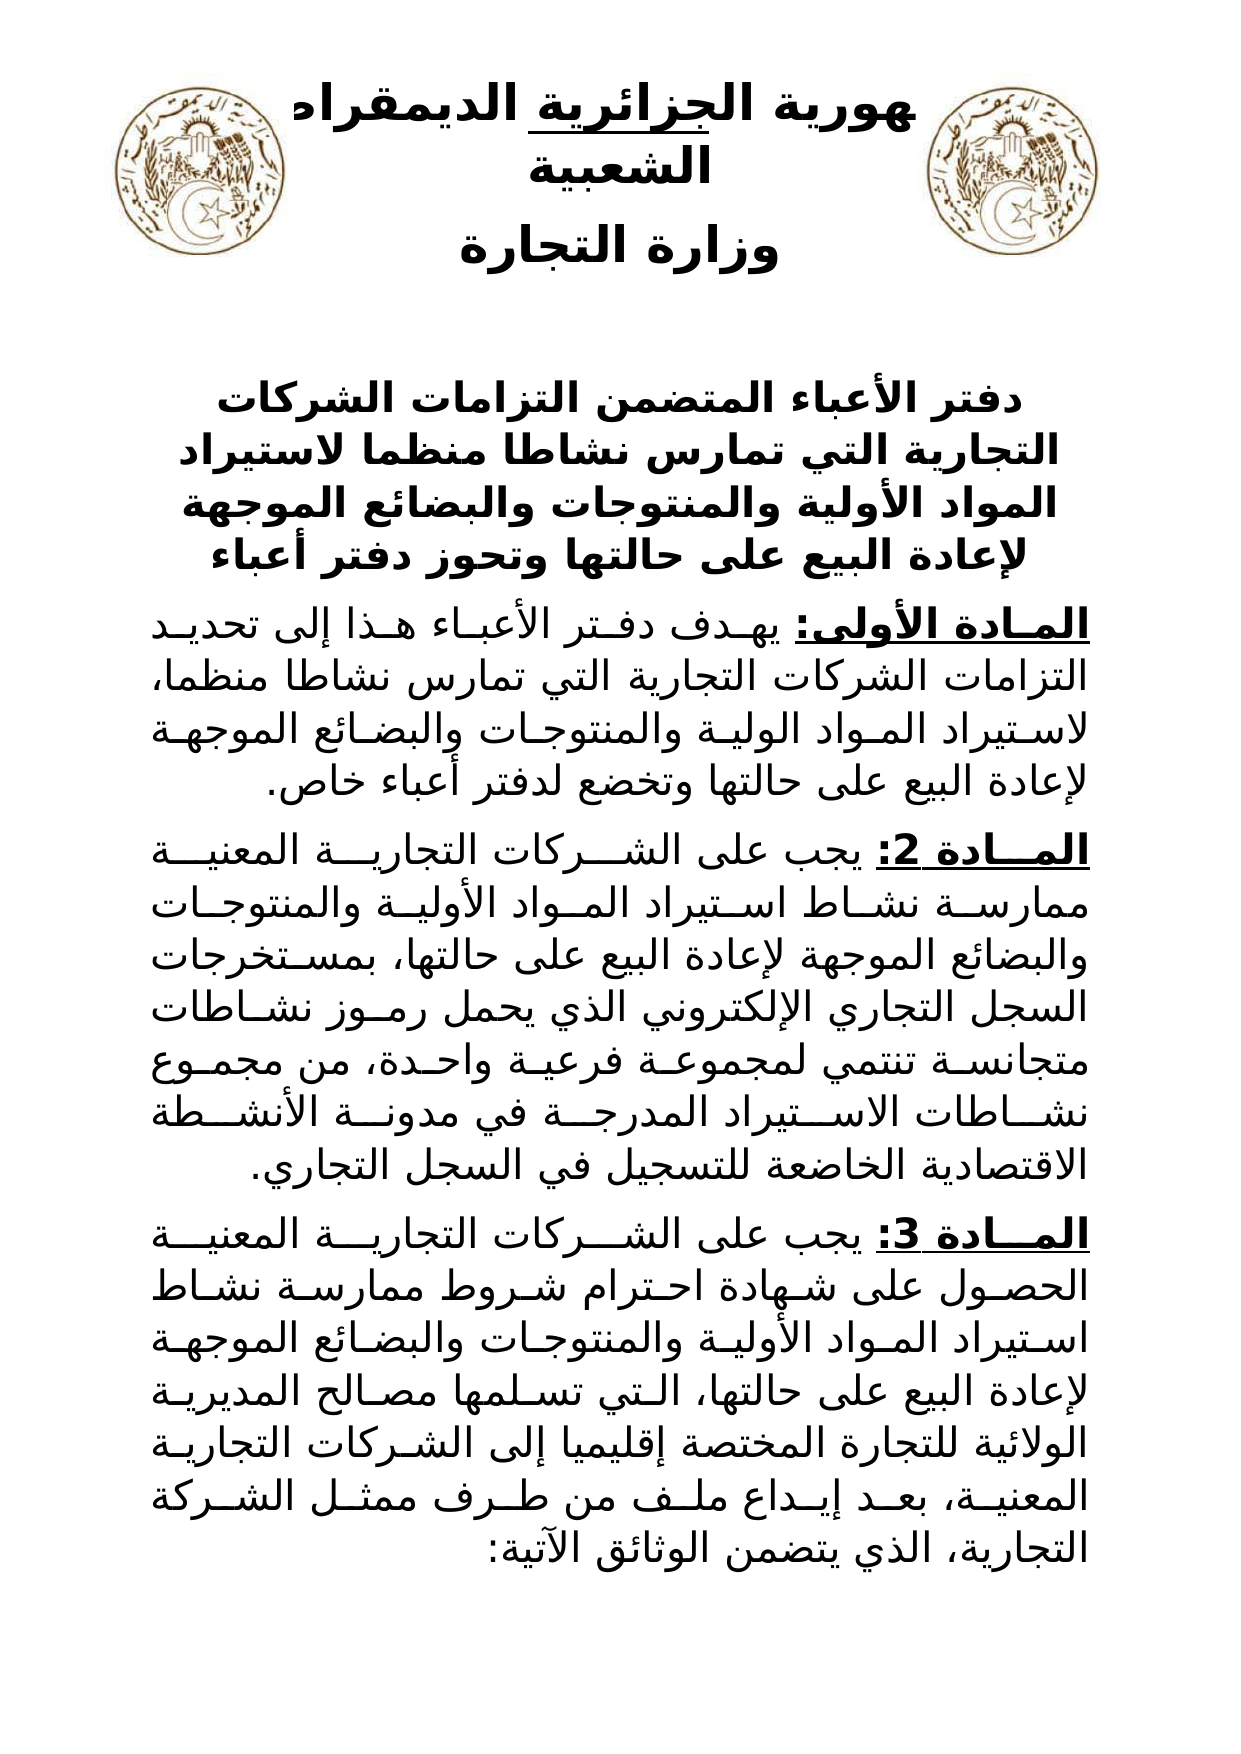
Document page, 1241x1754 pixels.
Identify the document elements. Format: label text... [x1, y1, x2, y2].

text دفتر الأعباء المتضمن التزامات الشركات التجارية التي تمارس نشاطا منظما لاستيراد المواد الأولية والمنتوجات والبضائع الموجهة لإعادة البيع على حالتها وتحوز دفتر أعباء [150, 373, 1090, 579]
picture [103, 73, 294, 264]
text المادة 2: يجب على الشركات التجارية المعنية ممارسة نشاط استيراد المواد الأولية والمنتوجات والبضائع الموجهة لإعادة البيع على حالتها، بمستخرجات السجل التجاري الإلكتروني الذي يحمل رموز نشاطات متجانسة تنتمي لمجموعة فرعية واحدة، من مجموع نشاطات الاستيراد المدرجة في مدونة الأنشطة الاقتصادية الخاضعة للتسجيل في السجل التجاري. [150, 826, 1090, 1189]
text المادة 3: يجب على الشركات التجارية المعنية الحصول على شهادة احترام شروط ممارسة نشاط استيراد المواد الأولية والمنتوجات والبضائع الموجهة لإعادة البيع على حالتها، التي تسلمها مصالح المديرية الولائية للتجارة المختصة إقليميا إلى الشركات التجارية المعنية، بعد إيداع ملف من طرف ممثل الشركة التجارية، الذي يتضمن الوثائق الآتية: [150, 1209, 1090, 1572]
picture [915, 73, 1107, 264]
text وزارة التجارة [150, 216, 1090, 274]
text الجمهورية الجزائرية الديمقراطية الشعبية [294, 74, 915, 195]
text المادة الأولى: يهدف دفتر الأعباء هذا إلى تحديد التزامات الشركات التجارية التي تمارس نشاطا منظما، لاستيراد المواد الولية والمنتوجات والبضائع الموجهة لإعادة البيع على حالتها وتخضع لدفتر أعباء خاص. [150, 600, 1090, 806]
